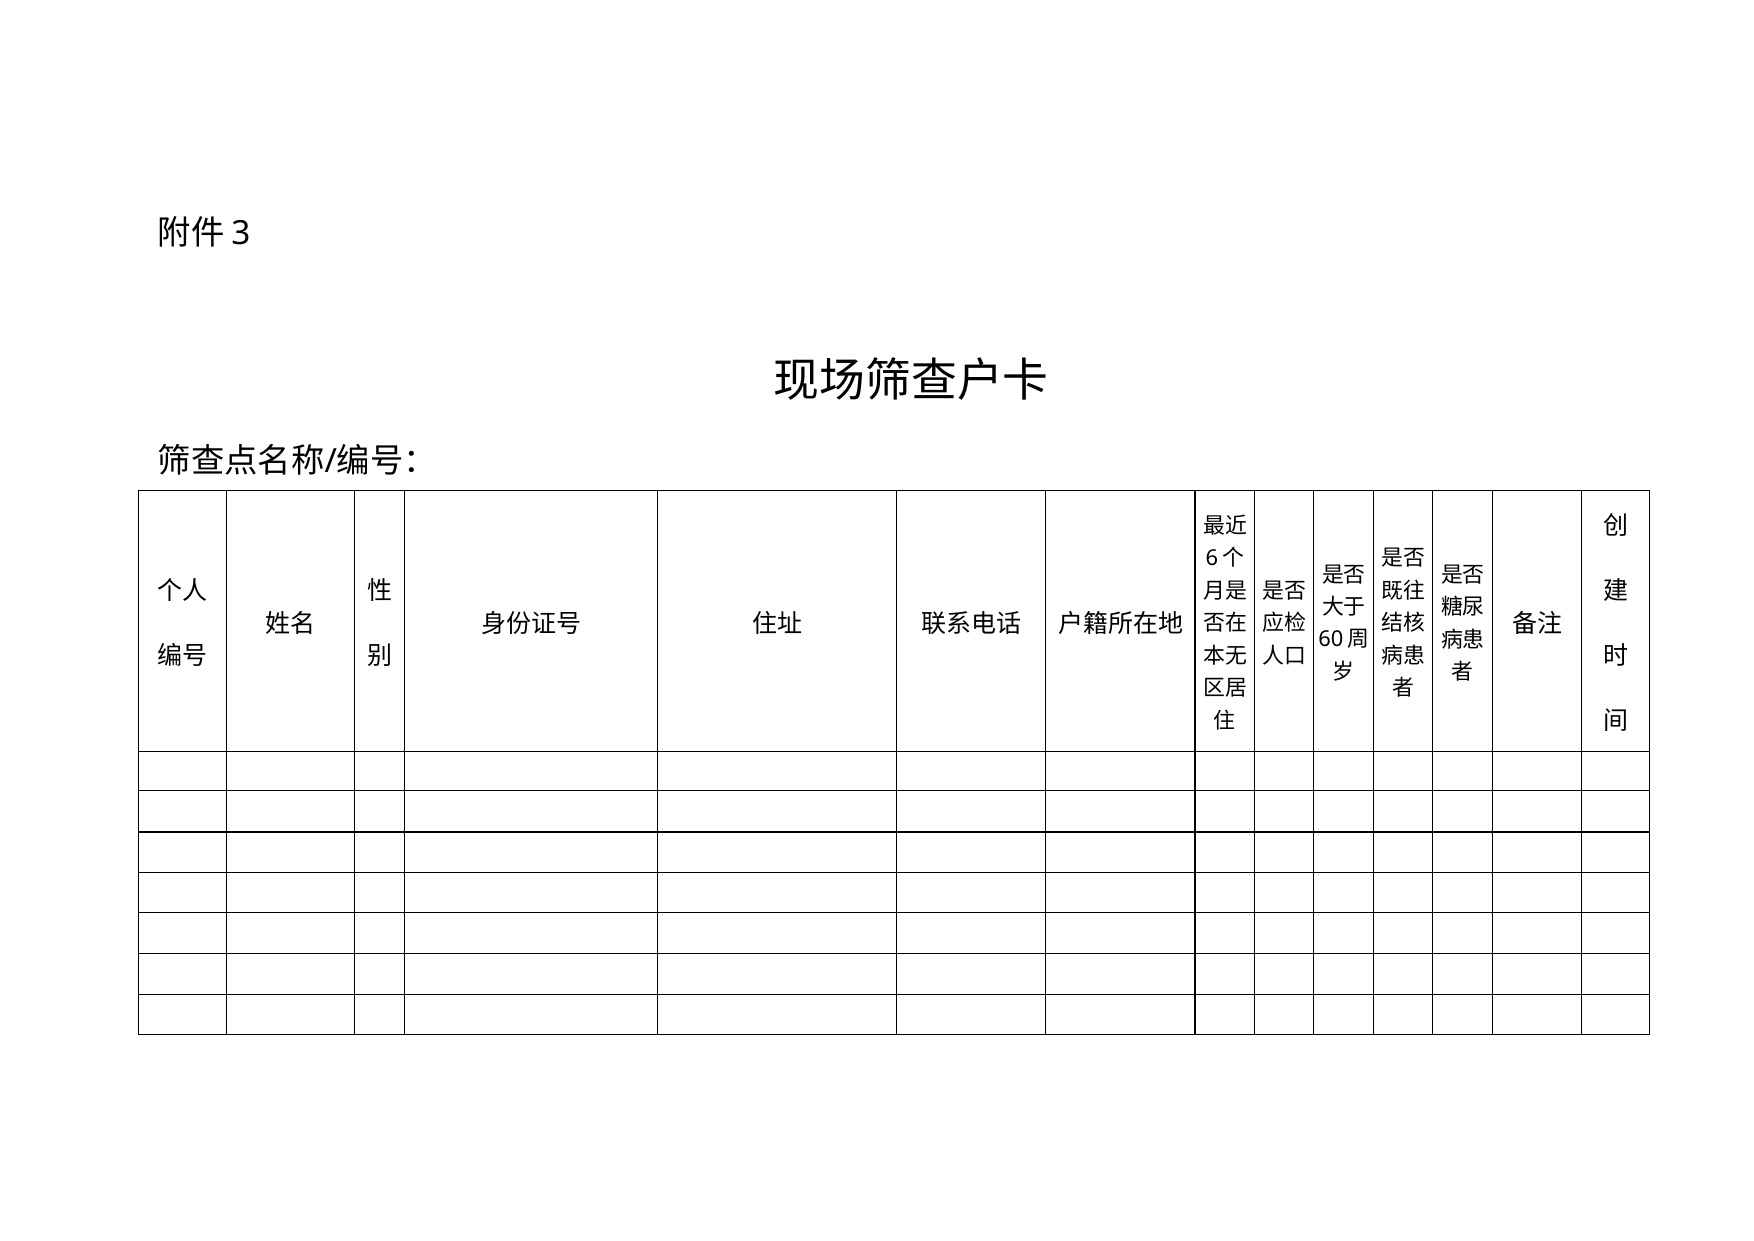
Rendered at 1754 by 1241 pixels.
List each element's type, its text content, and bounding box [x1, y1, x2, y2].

table_header 身份证号 [405, 491, 657, 751]
table_cell [897, 995, 1045, 1034]
table_cell [1255, 873, 1313, 912]
table_cell [1582, 873, 1649, 912]
table_cell [1582, 752, 1649, 790]
table_cell [405, 752, 657, 790]
table_cell [1433, 873, 1492, 912]
table_cell [1374, 833, 1432, 872]
table_cell [1433, 913, 1492, 952]
table_cell [1046, 913, 1194, 952]
table_header 是否糖尿病患者 [1433, 491, 1492, 751]
table_header 是否 大于 60周岁 [1314, 491, 1373, 751]
table_cell [1196, 752, 1254, 790]
table_cell [1582, 913, 1649, 952]
table_cell [897, 791, 1045, 831]
table_cell [1433, 752, 1492, 790]
table_cell [405, 791, 657, 831]
table_cell [1196, 913, 1254, 952]
table_cell [139, 833, 226, 872]
table_cell [1196, 954, 1254, 993]
table_cell [139, 913, 226, 952]
table_cell [355, 833, 404, 872]
table_cell [1433, 995, 1492, 1034]
table_cell [658, 873, 896, 912]
table_header 户籍所在地 [1046, 491, 1194, 751]
table_cell [1374, 791, 1432, 831]
table_cell [1582, 995, 1649, 1034]
table_cell [1196, 995, 1254, 1034]
table_cell [1493, 791, 1581, 831]
table_cell [897, 954, 1045, 993]
table_cell [227, 995, 354, 1034]
table_cell [1046, 752, 1194, 790]
table_cell [227, 954, 354, 993]
table_cell [658, 833, 896, 872]
table_cell [139, 954, 226, 993]
table_cell [1314, 752, 1373, 790]
text 现场筛查户卡 [91, 328, 1639, 425]
table_header 个人编号 [139, 491, 226, 751]
table_cell [1582, 954, 1649, 993]
table_cell [658, 954, 896, 993]
table_cell [139, 752, 226, 790]
table_cell [355, 791, 404, 831]
table_cell [1255, 954, 1313, 993]
table_header 联系电话 [897, 491, 1045, 751]
table_cell [1255, 833, 1313, 872]
table_cell [1046, 995, 1194, 1034]
table_cell [1493, 995, 1581, 1034]
table_cell [1314, 954, 1373, 993]
table_cell [1433, 833, 1492, 872]
table_cell [1255, 791, 1313, 831]
table_cell [1196, 791, 1254, 831]
table_cell [227, 791, 354, 831]
table_cell [227, 833, 354, 872]
table_header 最近6个月是否在本无区居住 [1196, 491, 1254, 751]
table_cell [658, 752, 896, 790]
table_cell [139, 995, 226, 1034]
table_cell [1374, 873, 1432, 912]
table_cell [1582, 791, 1649, 831]
table_cell [1433, 954, 1492, 993]
table_cell [355, 873, 404, 912]
table_cell [897, 873, 1045, 912]
table_cell [355, 995, 404, 1034]
table_header 是否既往结核 病患者 [1374, 491, 1432, 751]
table_cell [1255, 995, 1313, 1034]
table_cell [405, 995, 657, 1034]
table_cell [139, 873, 226, 912]
table_cell [1255, 913, 1313, 952]
table_cell [1582, 833, 1649, 872]
table_cell [897, 752, 1045, 790]
table_cell [1493, 954, 1581, 993]
table_header 姓名 [227, 491, 354, 751]
text 筛查点名称/编号： [91, 425, 1639, 490]
table_cell [1046, 791, 1194, 831]
table_cell [1046, 873, 1194, 912]
table_cell [1433, 791, 1492, 831]
table_cell [139, 791, 226, 831]
table_cell [1493, 833, 1581, 872]
table_cell [405, 833, 657, 872]
table_cell [1314, 791, 1373, 831]
table_cell [1374, 752, 1432, 790]
table_cell [1374, 913, 1432, 952]
table_cell [355, 954, 404, 993]
table_cell [897, 913, 1045, 952]
table_cell [897, 833, 1045, 872]
table_header 住址 [658, 491, 896, 751]
table_header 备注 [1493, 491, 1581, 751]
table_cell [1196, 873, 1254, 912]
table_cell [658, 791, 896, 831]
table_cell [658, 995, 896, 1034]
table_cell [405, 873, 657, 912]
table_cell [1493, 752, 1581, 790]
table_cell [1046, 833, 1194, 872]
table_cell [227, 752, 354, 790]
table_cell [227, 913, 354, 952]
table_header 创建时间 [1582, 491, 1649, 751]
table_cell [1314, 873, 1373, 912]
text 附件3 [91, 198, 1639, 263]
table_cell [1314, 833, 1373, 872]
table_cell [227, 873, 354, 912]
table_cell [355, 752, 404, 790]
table_cell [405, 954, 657, 993]
table_cell [1314, 995, 1373, 1034]
table_cell [658, 913, 896, 952]
table_cell [1046, 954, 1194, 993]
table_header 是否 应检人口 [1255, 491, 1313, 751]
table_cell [1493, 873, 1581, 912]
table_cell [355, 913, 404, 952]
table_cell [1255, 752, 1313, 790]
table_cell [1374, 954, 1432, 993]
table_cell [1314, 913, 1373, 952]
table_header 性别 [355, 491, 404, 751]
table_cell [1374, 995, 1432, 1034]
table_cell [1493, 913, 1581, 952]
table_cell [405, 913, 657, 952]
table_cell [1196, 833, 1254, 872]
